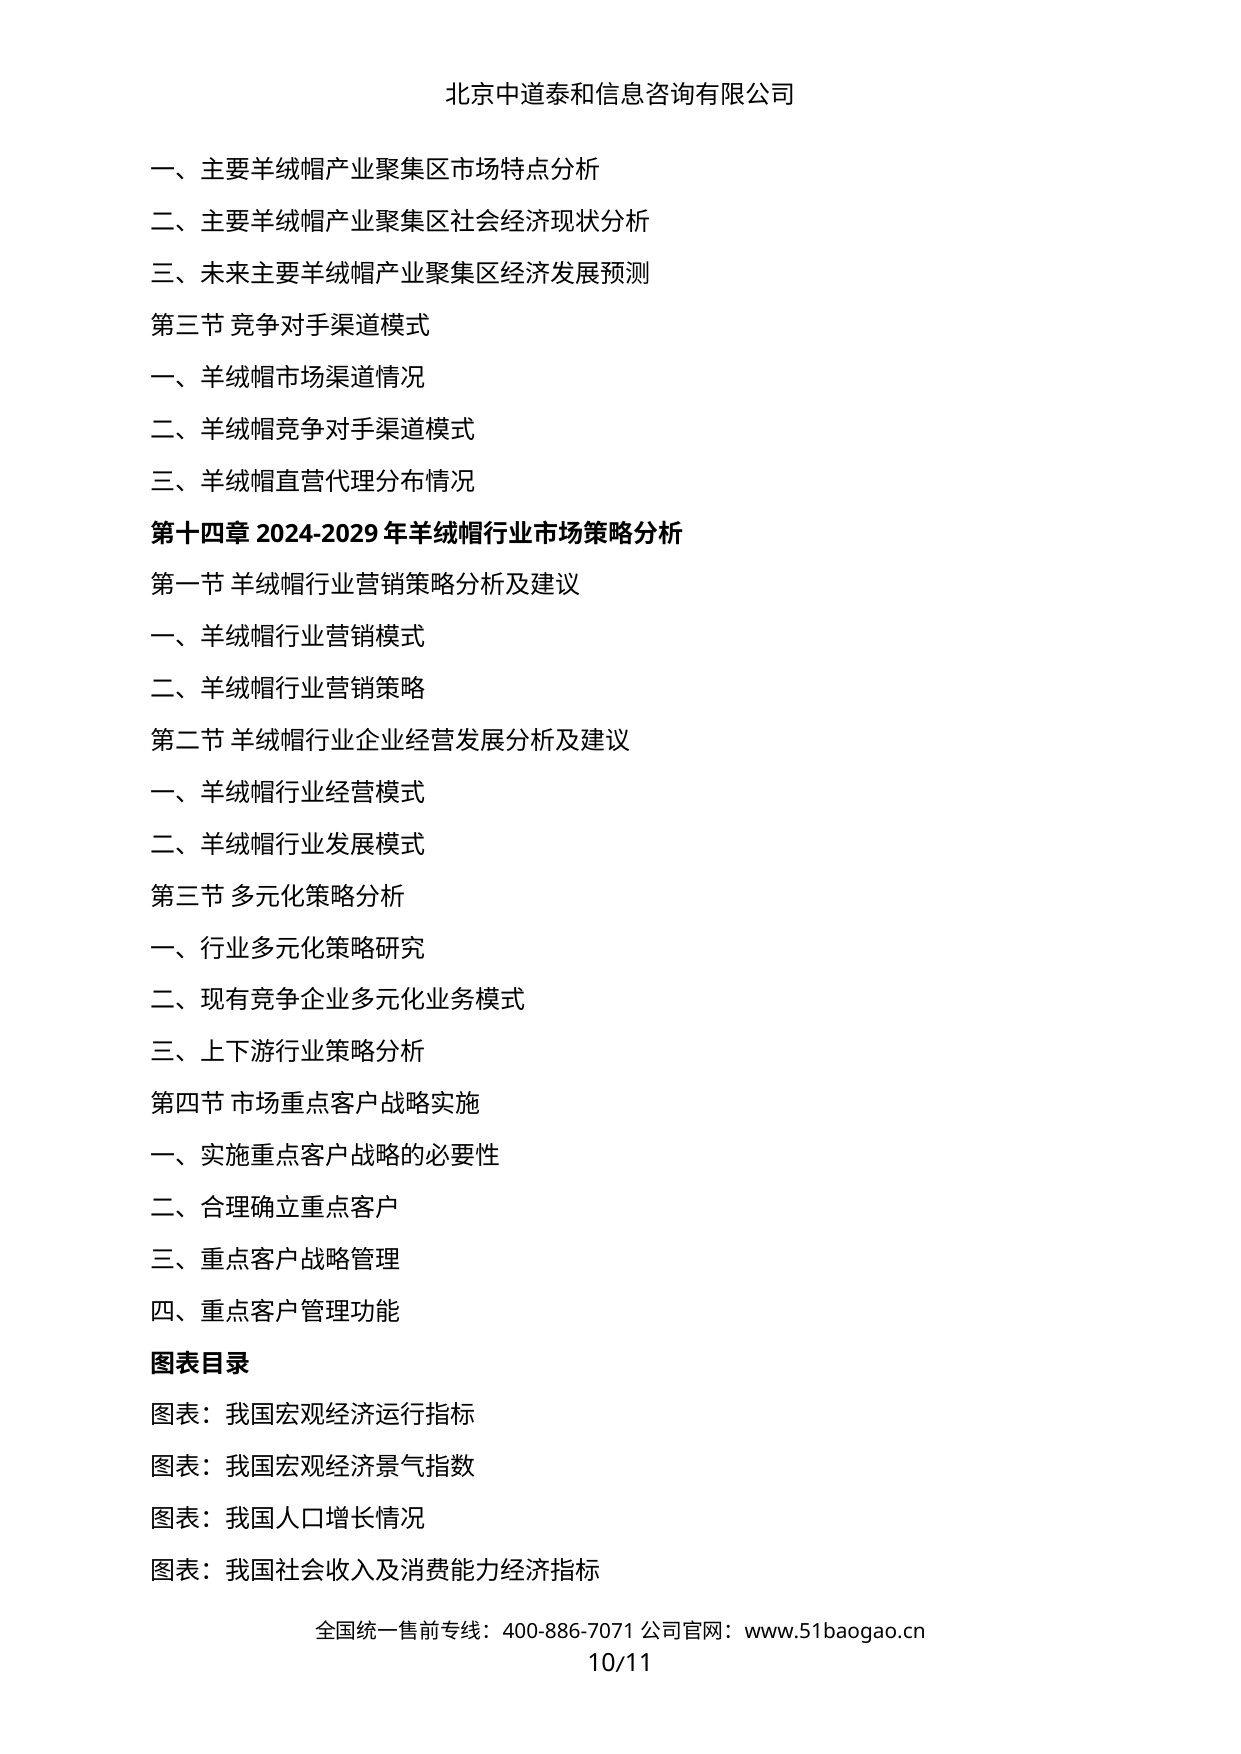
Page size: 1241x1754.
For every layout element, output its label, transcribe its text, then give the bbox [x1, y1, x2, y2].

text 二、现有竞争企业多元化业务模式 [150, 980, 1090, 1016]
text 一、羊绒帽行业营销模式 [150, 617, 1090, 653]
text 第三节 竞争对手渠道模式 [150, 306, 1090, 342]
text 三、羊绒帽直营代理分布情况 [150, 461, 1090, 497]
text 三、重点客户战略管理 [150, 1239, 1090, 1276]
text 第一节 羊绒帽行业营销策略分析及建议 [150, 565, 1090, 601]
text 二、羊绒帽行业发展模式 [150, 824, 1090, 861]
text 第二节 羊绒帽行业企业经营发展分析及建议 [150, 721, 1090, 757]
text 二、主要羊绒帽产业聚集区社会经济现状分析 [150, 202, 1090, 238]
text 第十四章 2024-2029年羊绒帽行业市场策略分析 [150, 513, 1090, 549]
text 四、重点客户管理功能 [150, 1291, 1090, 1327]
text 图表：我国宏观经济运行指标 [150, 1395, 1090, 1431]
text 三、上下游行业策略分析 [150, 1032, 1090, 1068]
text 图表：我国宏观经济景气指数 [150, 1447, 1090, 1483]
text 二、合理确立重点客户 [150, 1187, 1090, 1224]
text 图表：我国人口增长情况 [150, 1499, 1090, 1535]
text 一、实施重点客户战略的必要性 [150, 1136, 1090, 1172]
text 图表目录 [150, 1343, 1090, 1379]
text 一、羊绒帽市场渠道情况 [150, 357, 1090, 394]
text 二、羊绒帽竞争对手渠道模式 [150, 409, 1090, 446]
text 第四节 市场重点客户战略实施 [150, 1084, 1090, 1120]
text 一、羊绒帽行业经营模式 [150, 772, 1090, 809]
text 一、主要羊绒帽产业聚集区市场特点分析 [150, 150, 1090, 186]
text 二、羊绒帽行业营销策略 [150, 669, 1090, 705]
text 一、行业多元化策略研究 [150, 928, 1090, 964]
text 图表：我国社会收入及消费能力经济指标 [150, 1551, 1090, 1587]
text 第三节 多元化策略分析 [150, 876, 1090, 912]
text 三、未来主要羊绒帽产业聚集区经济发展预测 [150, 254, 1090, 290]
